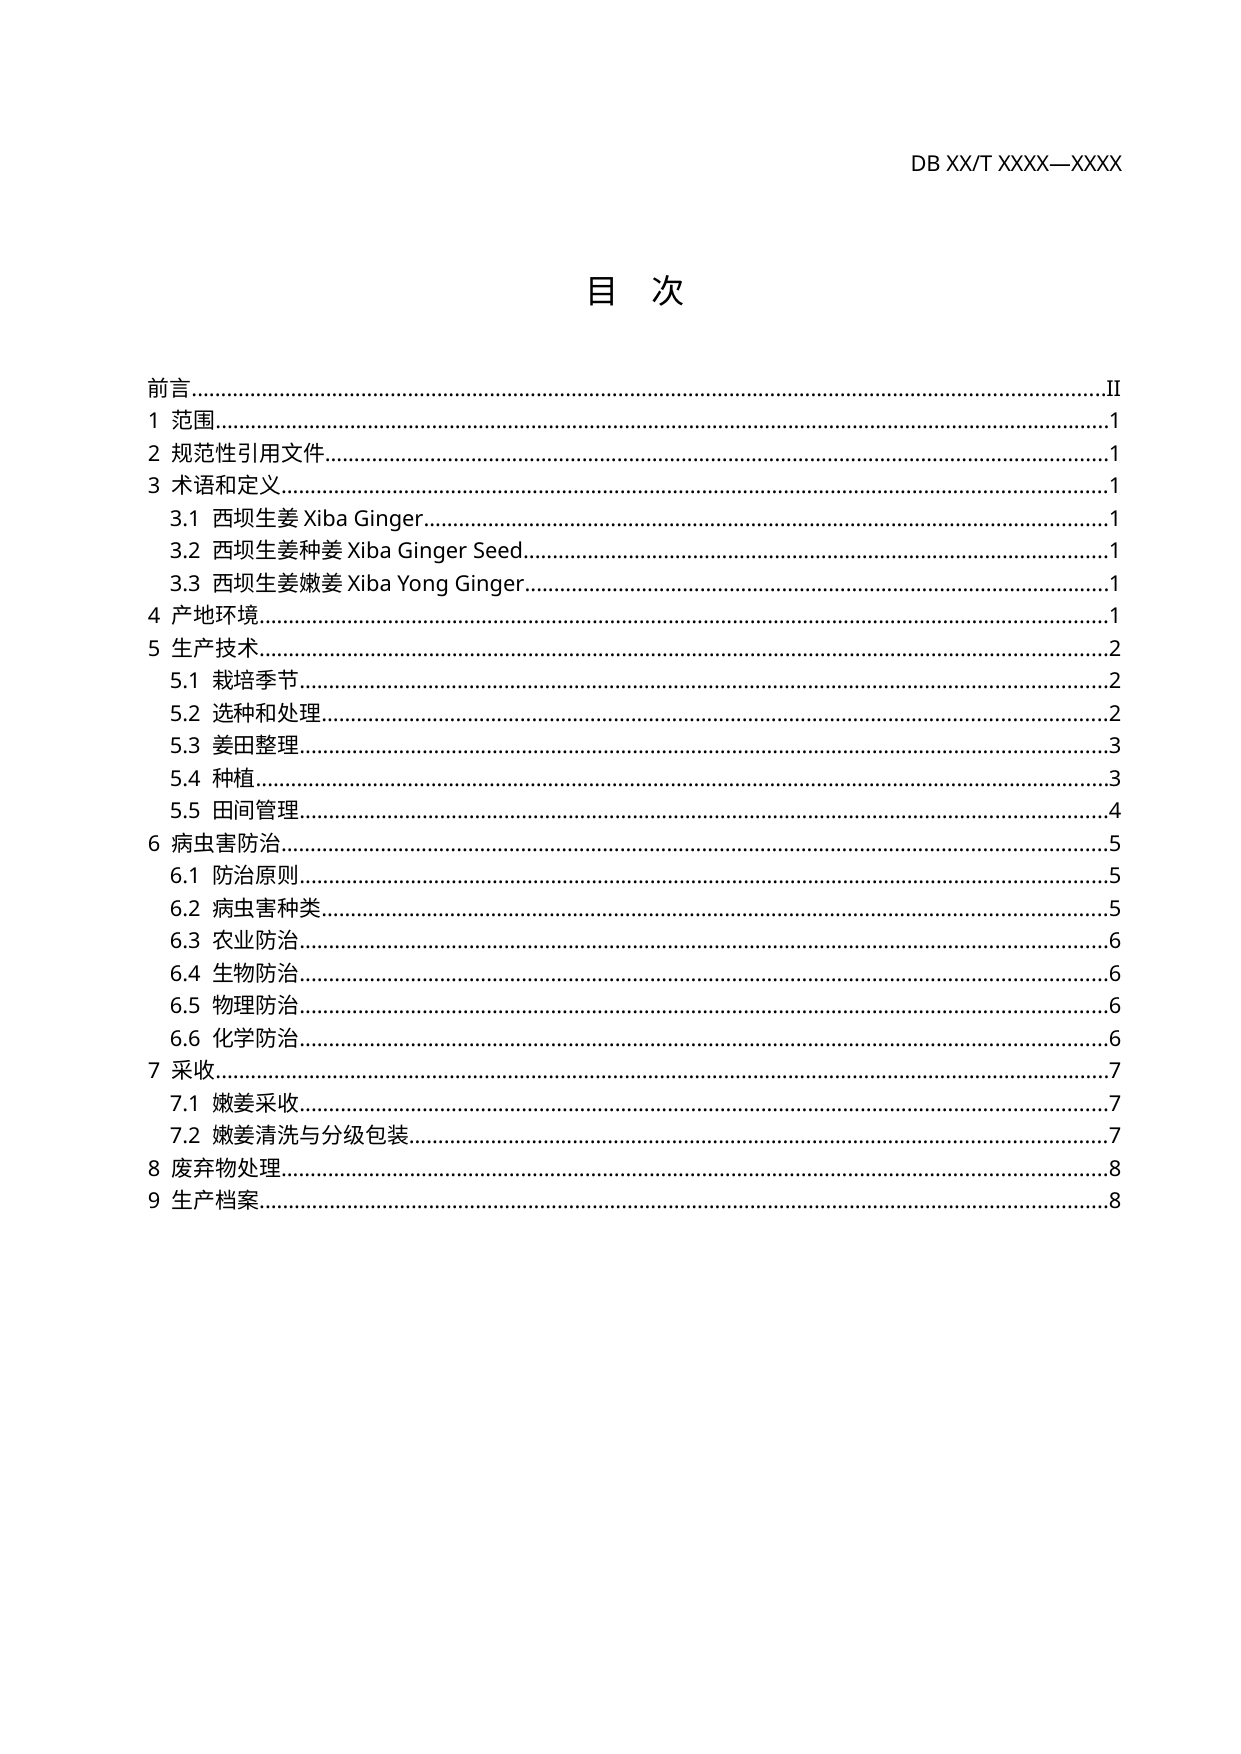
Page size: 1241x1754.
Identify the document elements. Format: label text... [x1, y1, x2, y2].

text 6.4 生物防治 6 [169, 956, 1122, 988]
text 6.2 病虫害种类 5 [169, 891, 1122, 923]
text 3 术语和定义 1 [148, 468, 1122, 501]
text 9 生产档案 8 [148, 1183, 1122, 1216]
text 5.4 种植 3 [169, 761, 1122, 793]
text 5.2 选种和处理 2 [169, 696, 1122, 728]
text 8 废弃物处理 8 [148, 1151, 1122, 1183]
text 6 病虫害防治 5 [148, 826, 1122, 858]
text 6.5 物理防治 6 [169, 988, 1122, 1021]
text 5.3 姜田整理 3 [169, 728, 1122, 761]
text 6.3 农业防治 6 [169, 923, 1122, 956]
text 7.2 嫩姜清洗与分级包装 7 [169, 1118, 1122, 1151]
text 目次 [148, 257, 1122, 322]
text 3.2 西坝生姜种姜Xiba Ginger Seed 1 [169, 533, 1122, 566]
text 1 范围 1 [148, 403, 1122, 436]
text 3.3 西坝生姜嫩姜Xiba Yong Ginger 1 [169, 566, 1122, 598]
text 7.1 嫩姜采收 7 [169, 1086, 1122, 1118]
text 2 规范性引用文件 1 [148, 436, 1122, 468]
text 6.1 防治原则 5 [169, 858, 1122, 891]
text 7 采收 7 [148, 1053, 1122, 1086]
text 4 产地环境 1 [148, 598, 1122, 631]
text 5.5 田间管理 4 [169, 793, 1122, 826]
text 前言 II [148, 371, 1122, 403]
text 3.1 西坝生姜Xiba Ginger 1 [169, 501, 1122, 533]
text 5 生产技术 2 [148, 631, 1122, 663]
text 6.6 化学防治 6 [169, 1021, 1122, 1053]
text 5.1 栽培季节 2 [169, 663, 1122, 696]
